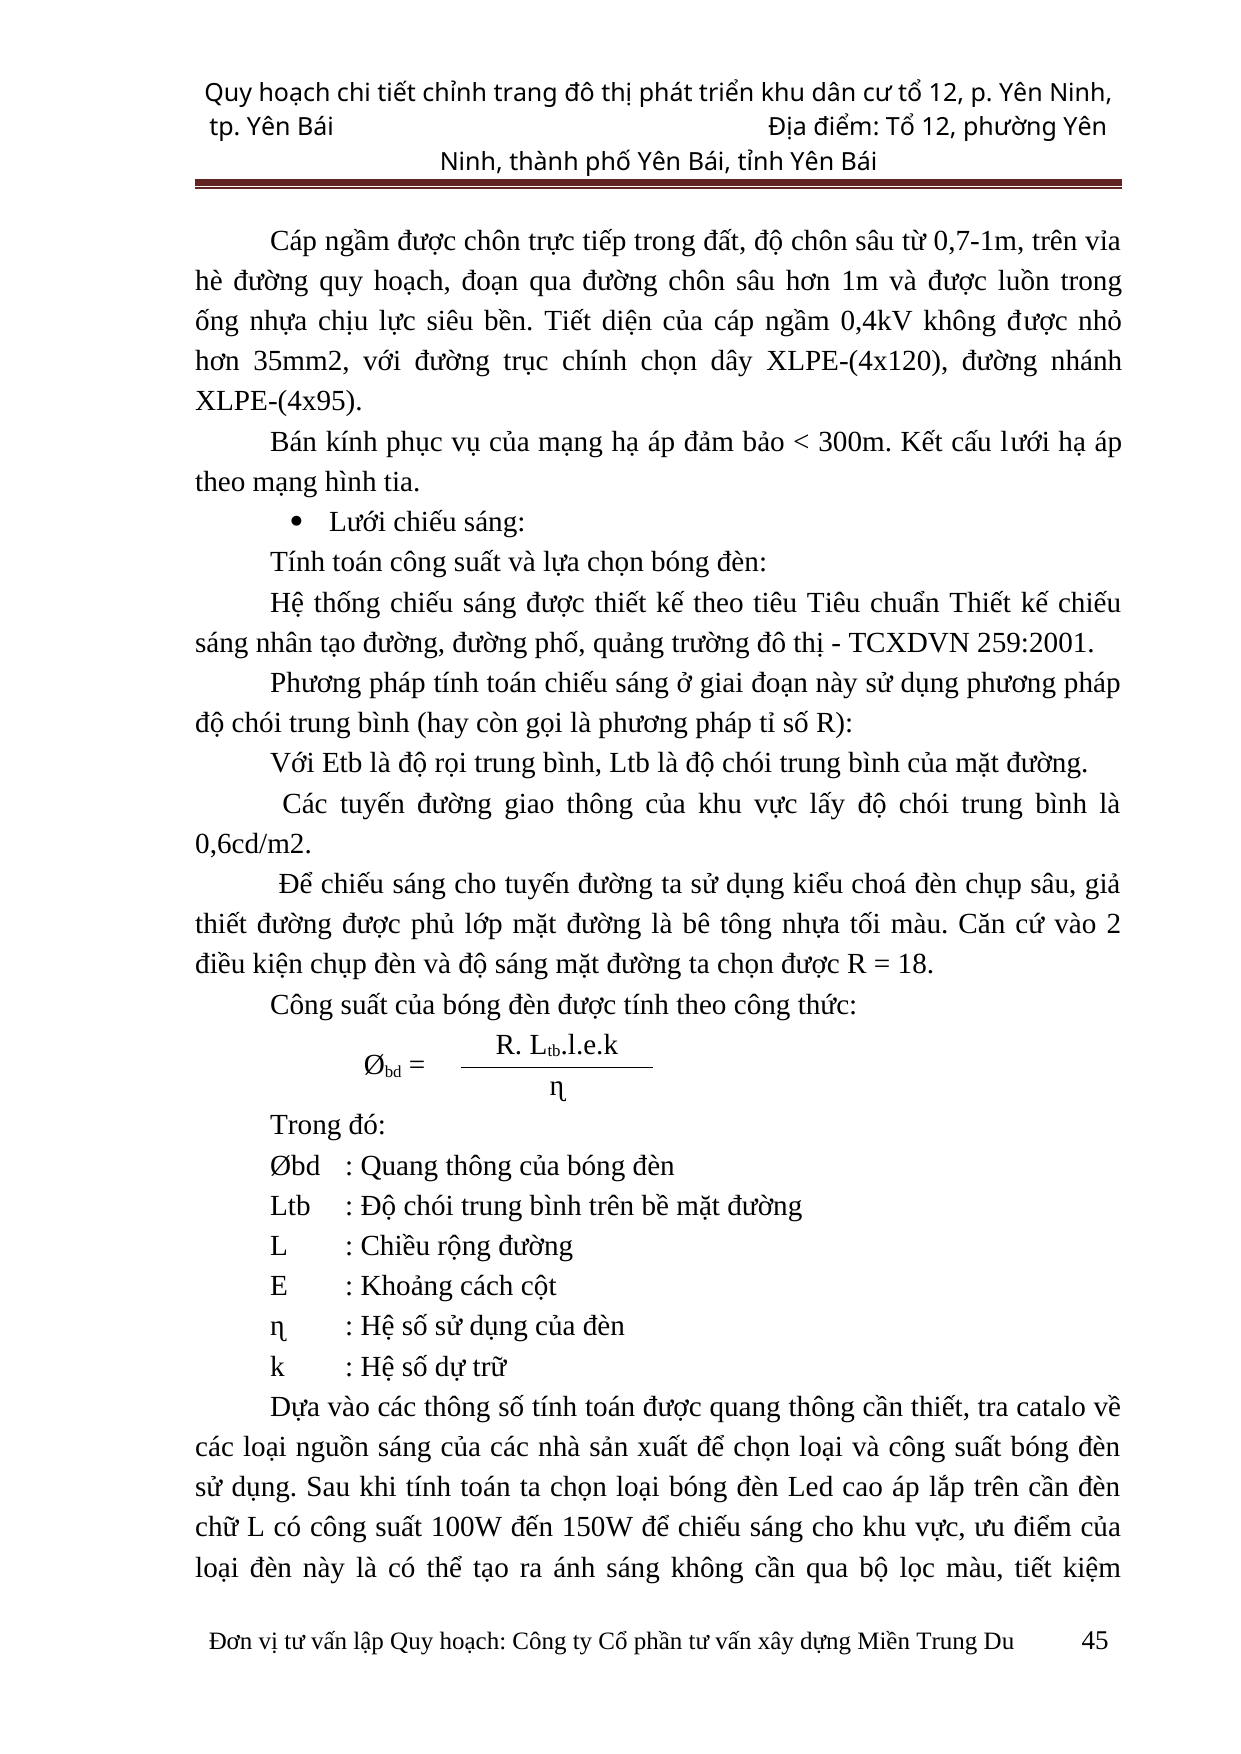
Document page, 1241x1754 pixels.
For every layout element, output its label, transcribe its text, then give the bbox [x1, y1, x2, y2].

text k : Hệ số dự trữ [195, 1349, 1122, 1382]
text Øbd : Quang thông của bóng đèn [195, 1148, 1122, 1181]
text Cáp ngầm được chôn trực tiếp trong đất, độ chôn sâu từ 0,7-1m, trên vỉa hè đường quy hoạch, đoạn qua đường chôn sâu hơn 1m và được luồn trong ống nhựa chịu lực siêu bền. Tiết diện của cáp ngầm 0,4kV không được nhỏ hơn 35mm2, với đường trục chính chọn dây XLPE-(4x120), đường nhánh XLPE-(4x95). [195, 223, 1122, 417]
text Trong đó: [195, 1107, 1122, 1141]
text ɳ : Hệ số sử dụng của đèn [195, 1308, 1122, 1342]
text Công suất của bóng đèn được tính theo công thức: [195, 987, 1122, 1020]
text Ltb : Độ chói trung bình trên bề mặt đường [195, 1188, 1122, 1221]
text Hệ thống chiếu sáng được thiết kế theo tiêu Tiêu chuẩn Thiết kế chiếu sáng nhân tạo đường, đường phố, quảng trường đô thị - TCXDVN 259:2001. [195, 585, 1122, 658]
text E : Khoảng cách cột [195, 1268, 1122, 1302]
text Tính toán công suất và lựa chọn bóng đèn: [195, 544, 1122, 578]
text Với Etb là độ rọi trung bình, Ltb là độ chói trung bình của mặt đường. [195, 746, 1122, 779]
table_cell ɳ [461, 1068, 653, 1107]
text Các tuyến đường giao thông của khu vực lấy độ chói trung bình là 0,6cd/m2. [195, 786, 1122, 859]
table_header R. Ltb.l.e.k [461, 1027, 653, 1067]
text Phương pháp tính toán chiếu sáng ở giai đoạn này sử dụng phương pháp độ chói trung bình (hay còn gọi là phương pháp tỉ số R): [195, 665, 1122, 739]
text Để chiếu sáng cho tuyến đường ta sử dụng kiểu choá đèn chụp sâu, giả thiết đường được phủ lớp mặt đường là bê tông nhựa tối màu. Căn cứ vào 2 điều kiện chụp đèn và độ sáng mặt đường ta chọn được R = 18. [195, 866, 1122, 980]
text Bán kính phục vụ của mạng hạ áp đảm bảo < 300m. Kết cấu lưới hạ áp theo mạng hình tia. [195, 424, 1122, 497]
text L : Chiều rộng đường [195, 1228, 1122, 1262]
list Lưới chiếu sáng: [291, 504, 1122, 538]
table_header Øbd = [328, 1027, 461, 1107]
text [195, 1389, 1122, 1583]
